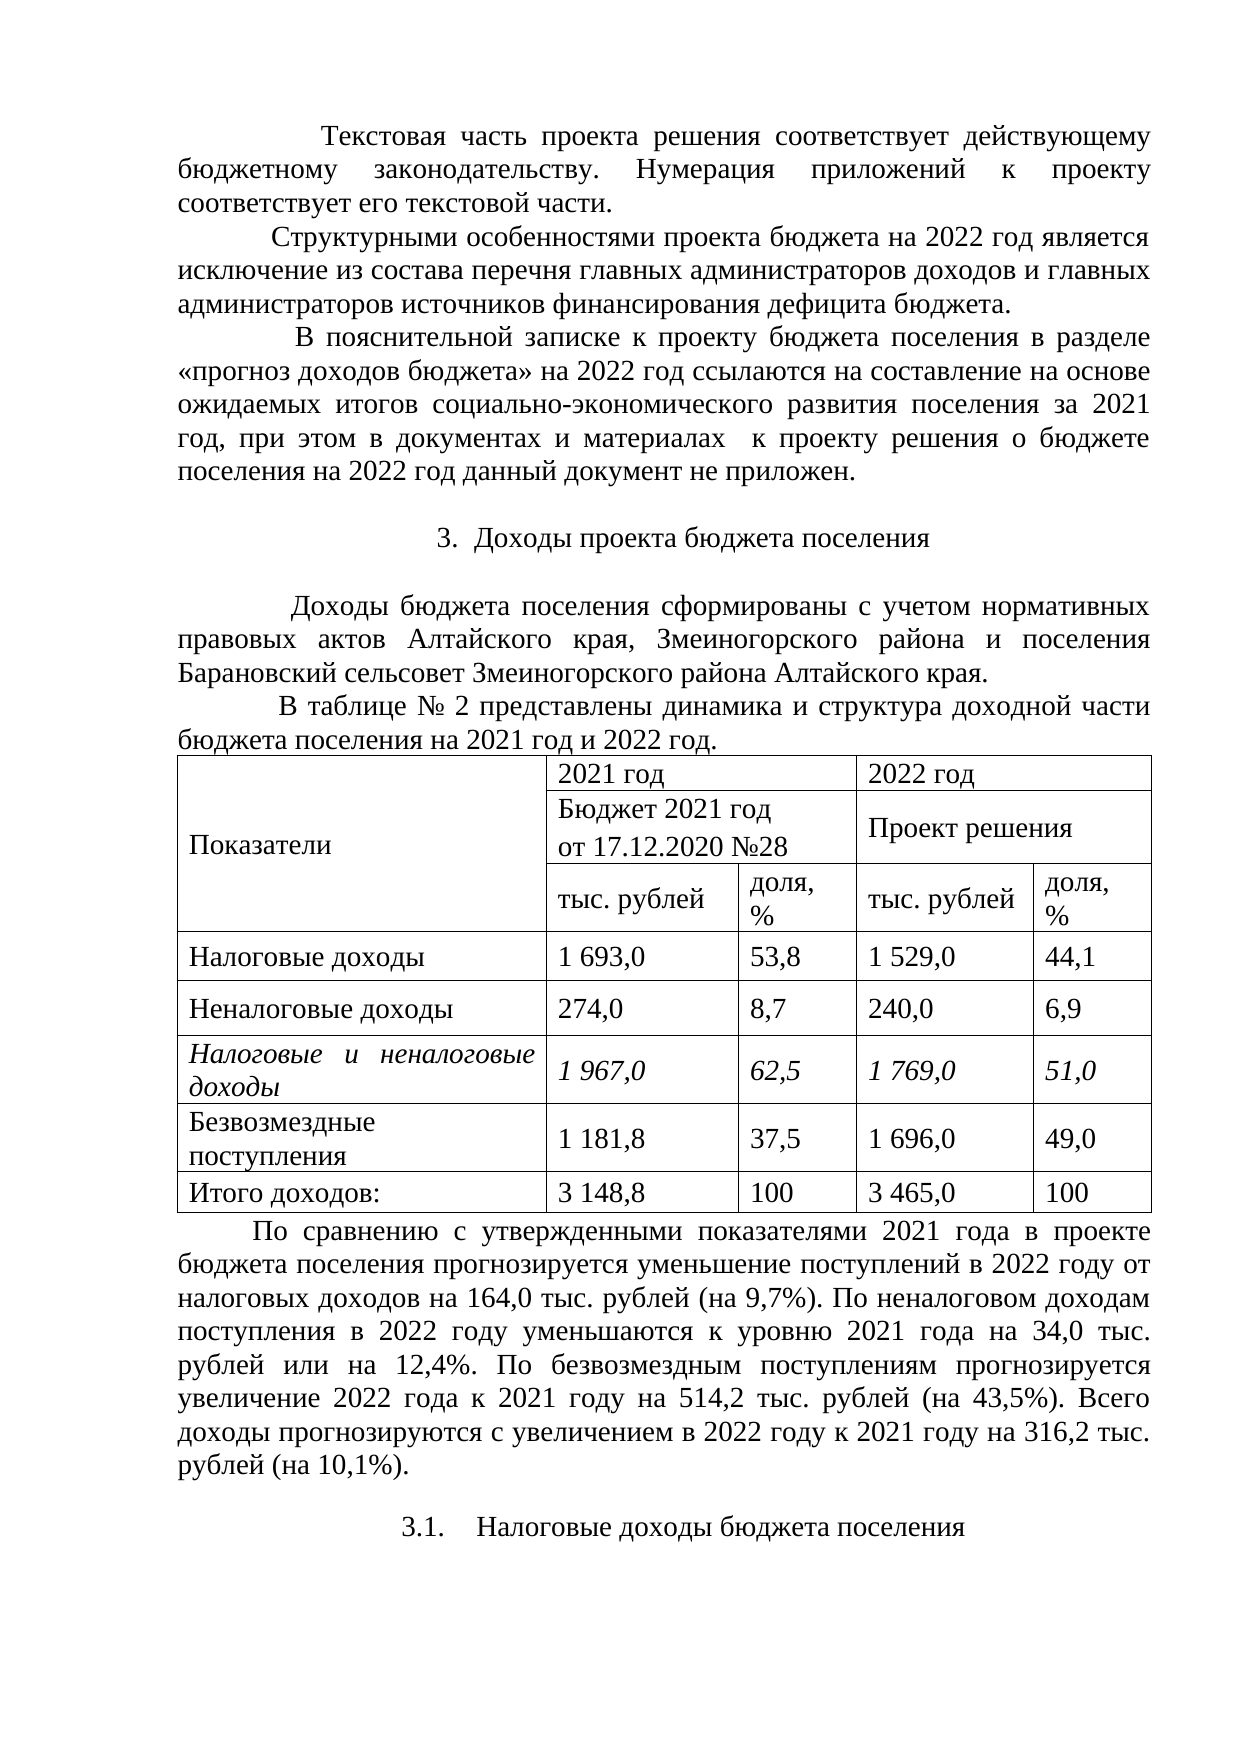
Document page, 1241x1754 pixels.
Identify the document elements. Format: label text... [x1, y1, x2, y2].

table_cell 49,0 [1034, 1104, 1151, 1171]
table_cell 1 769,0 [857, 1036, 1033, 1103]
table_cell Безвозмездные поступления [178, 1104, 546, 1171]
text По сравнению с утвержденными показателями 2021 года в проекте бюджета поселения прогнозируется уменьшение поступлений в 2022 году от налоговых доходов на 164,0 тыс. рублей (на 9,7%). По неналоговом доходам поступления в 2022 году уменьшаются к уровню 2021 года на 34,0 тыс. рублей или на 12,4%. По безвозмездным поступлениям прогнозируется увеличение 2022 года к 2021 году на 514,2 тыс. рублей (на 43,5%). Всего доходы прогнозируются с увеличением в 2022 году к 2021 году на 316,2 тыс. рублей (на 10,1%). [177, 1213, 1152, 1481]
table_header 2021 год [547, 756, 856, 790]
table_cell 8,7 [739, 981, 856, 1035]
table_cell Бюджет 2021 год от 17.12.2020 №28 [547, 791, 856, 863]
table_cell 100 [1034, 1172, 1151, 1212]
table_cell тыс. рублей [857, 864, 1033, 931]
table_cell 37,5 [739, 1104, 856, 1171]
table_cell тыс. рублей [547, 864, 738, 931]
table_cell 3 465,0 [857, 1172, 1033, 1212]
table_cell 100 [739, 1172, 856, 1212]
table_cell 6,9 [1034, 981, 1151, 1035]
table_cell Неналоговые доходы [178, 981, 546, 1035]
text В таблице № 2 представлены динамика и структура доходной части бюджета поселения на 2021 год и 2022 год. [177, 688, 1152, 755]
table_cell Налоговые и неналоговые доходы [178, 1036, 546, 1103]
table_cell Налоговые доходы [178, 932, 546, 979]
table_cell 1 529,0 [857, 932, 1033, 979]
list Налоговые доходы бюджета поселения [215, 1509, 1152, 1542]
text В пояснительной записке к проекту бюджета поселения в разделе «прогноз доходов бюджета» на 2022 год ссылаются на составление на основе ожидаемых итогов социально-экономического развития поселения за 2021 год, при этом в документах и материалах к проекту решения о бюджете поселения на 2022 год данный документ не приложен. [177, 319, 1152, 487]
table_cell 53,8 [739, 932, 856, 979]
text Текстовая часть проекта решения соответствует действующему бюджетному законодательству. Нумерация приложений к проекту соответствует его текстовой части. [177, 118, 1152, 219]
table_cell 62,5 [739, 1036, 856, 1103]
table_cell 1 181,8 [547, 1104, 738, 1171]
table_cell Итого доходов: [178, 1172, 546, 1212]
table_cell 240,0 [857, 981, 1033, 1035]
table_cell 51,0 [1034, 1036, 1151, 1103]
table_cell 3 148,8 [547, 1172, 738, 1212]
list Доходы проекта бюджета поселения [215, 521, 1152, 554]
table_cell доля, % [1034, 864, 1151, 931]
text Доходы бюджета поселения сформированы с учетом нормативных правовых актов Алтайского края, Змеиногорского района и поселения Барановский сельсовет Змеиногорского района Алтайского края. [177, 588, 1152, 688]
table_cell 274,0 [547, 981, 738, 1035]
table_header Показатели [178, 756, 546, 931]
table_header 2022 год [857, 756, 1151, 790]
table_cell доля, % [739, 864, 856, 931]
table_cell 1 693,0 [547, 932, 738, 979]
table_cell 1 967,0 [547, 1036, 738, 1103]
table_cell Проект решения [857, 791, 1151, 863]
table_cell 1 696,0 [857, 1104, 1033, 1171]
text Структурными особенностями проекта бюджета на 2022 год является исключение из состава перечня главных администраторов доходов и главных администраторов источников финансирования дефицита бюджета. [177, 219, 1152, 319]
table_cell 44,1 [1034, 932, 1151, 979]
